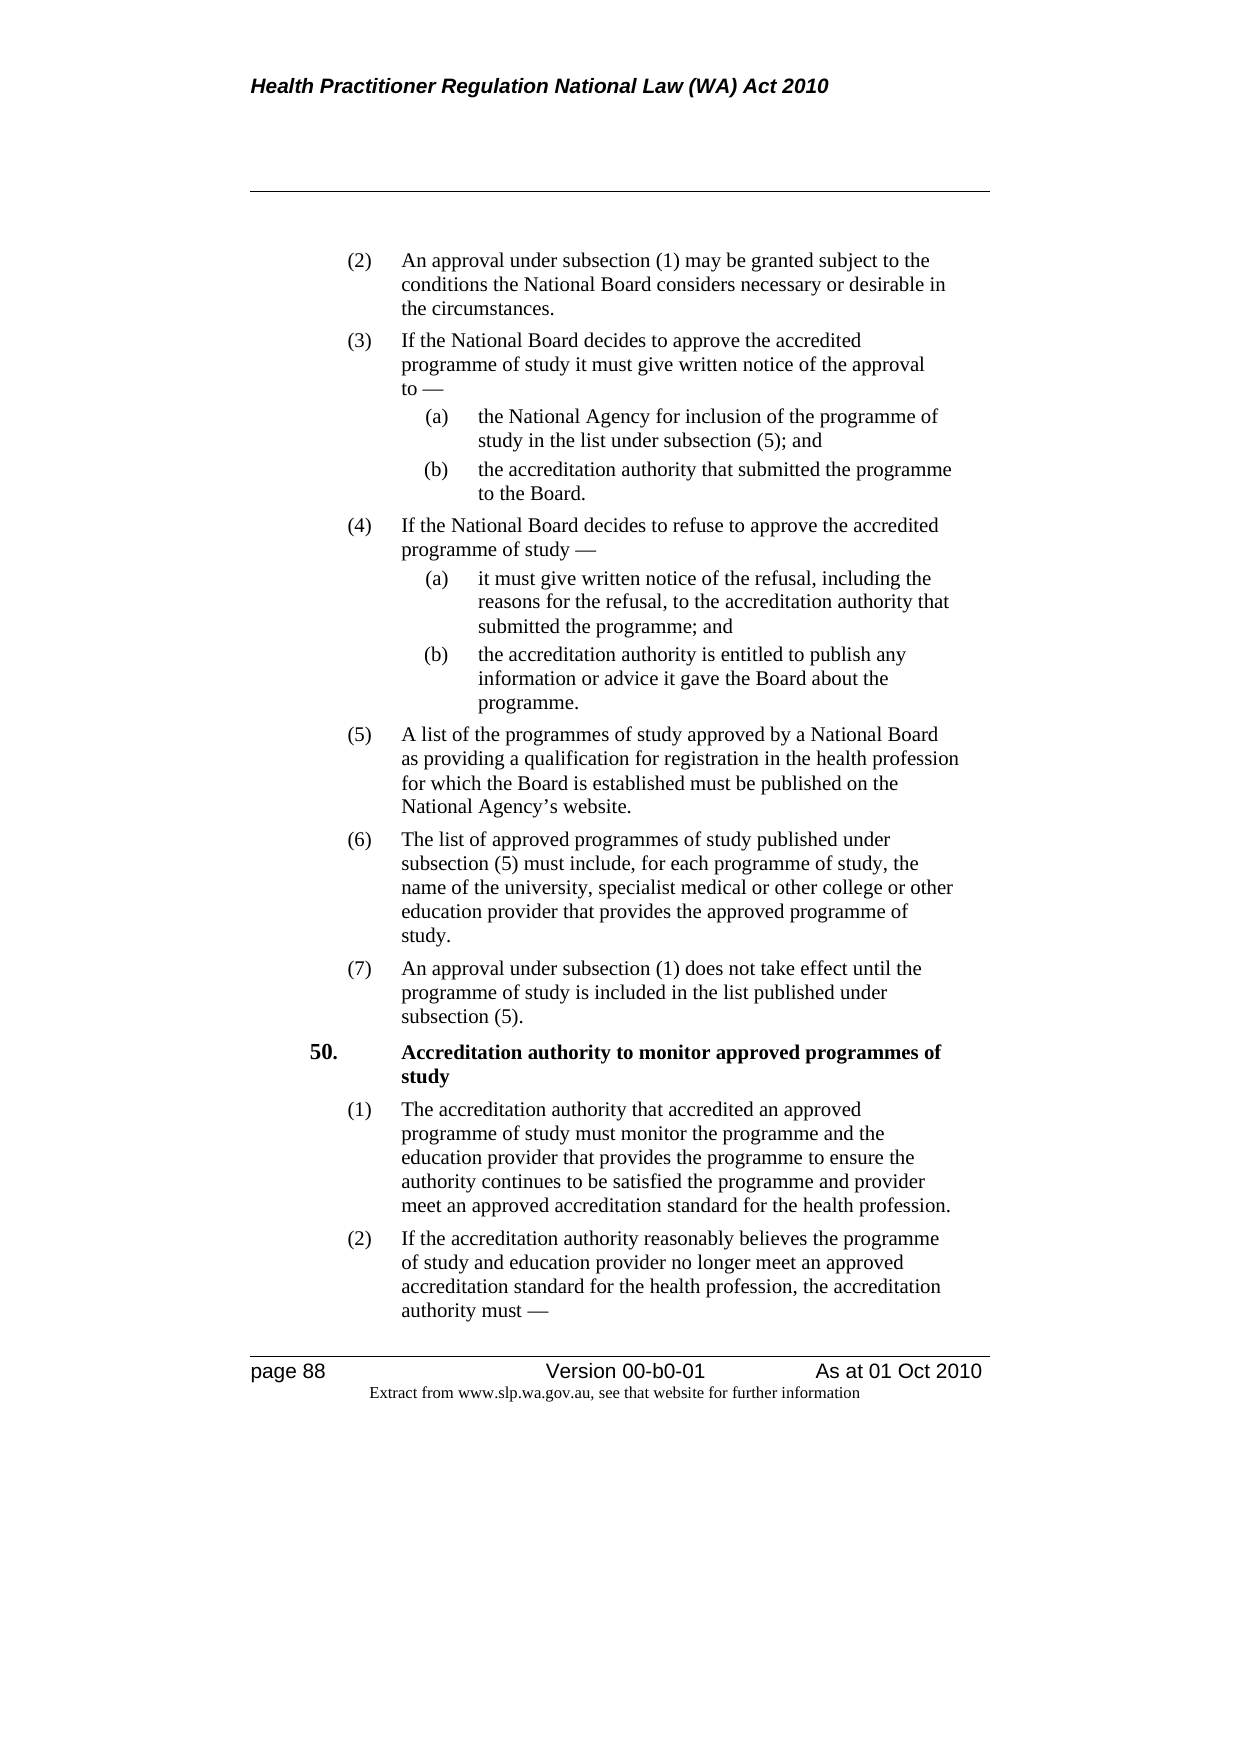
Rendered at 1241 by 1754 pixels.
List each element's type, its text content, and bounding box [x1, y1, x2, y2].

text (4) If the National Board decides to refuse to approve the accredited programme of study — [312, 513, 960, 561]
text (6) The list of approved programmes of study published under subsection (5) must include, for each programme of study, the name of the university, specialist medical or other college or other education provider that provides the approved programme of study. [312, 827, 960, 947]
text (5) A list of the programmes of study approved by a National Board as providing a qualification for registration in the health profession for which the Board is established must be published on the National Agency’s website. [312, 722, 960, 818]
text (3) If the National Board decides to approve the accredited programme of study it must give written notice of the approval to — [312, 328, 960, 400]
text (2) If the accreditation authority reasonably believes the programme of study and education provider no longer meet an approved accreditation standard for the health profession, the accreditation authority must — [312, 1226, 960, 1322]
text (a) it must give written notice of the refusal, including the reasons for the refusal, to the accreditation authority that submitted the programme; and [389, 565, 960, 638]
text (a) the National Agency for inclusion of the programme of study in the list under subsection (5); and [389, 404, 960, 452]
text (2) An approval under subsection (1) may be granted subject to the conditions the National Board considers necessary or desirable in the circumstances. [312, 247, 960, 320]
text (b) the accreditation authority is entitled to publish any information or advice it gave the Board about the programme. [389, 642, 960, 714]
text (7) An approval under subsection (1) does not take effect until the programme of study is included in the list published under subsection (5). [312, 956, 960, 1028]
subtitle 50. Accreditation authority to monitor approved programmes of study [309, 1038, 960, 1088]
text (1) The accreditation authority that accredited an approved programme of study must monitor the programme and the education provider that provides the programme to ensure the authority continues to be satisfied the programme and provider meet an approved accreditation standard for the health profession. [312, 1097, 960, 1217]
text (b) the accreditation authority that submitted the programme to the Board. [389, 457, 960, 505]
